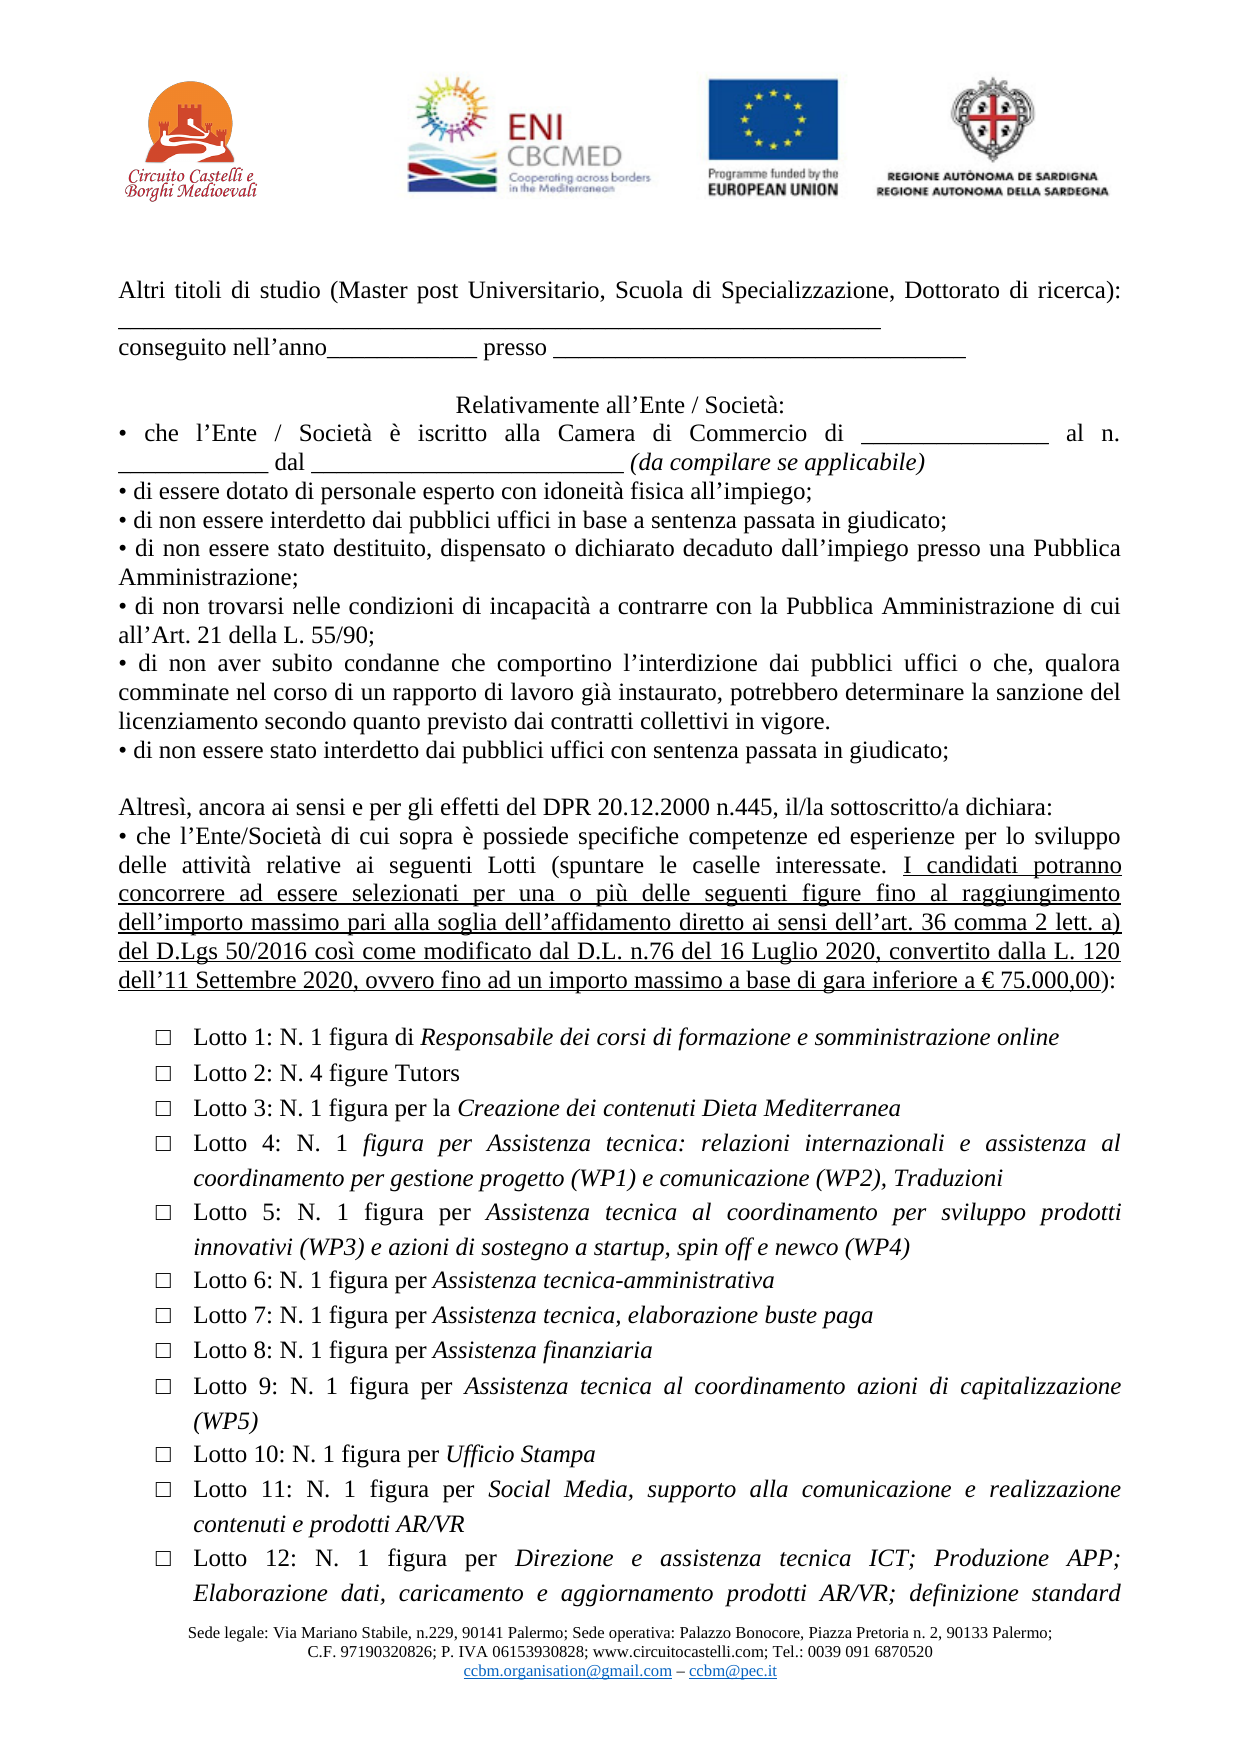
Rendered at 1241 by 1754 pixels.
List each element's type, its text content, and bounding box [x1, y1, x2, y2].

text • di non aver subito condanne che comportino l’interdizione dai pubblici uffici o che, qualora comminate nel corso di un rapporto di lavoro già instaurato, potrebbero determinare la sanzione del licenziamento secondo quanto previsto dai contratti collettivi in vigore. [118, 648, 1122, 735]
text Altresì, ancora ai sensi e per gli effetti del DPR 20.12.2000 n.445, il/la sottoscritto/a dichiara: [118, 792, 1122, 821]
text • che l’Ente / Società è iscritto alla Camera di Commercio di _______________ al n. ____________ dal _________________________ (da compilare se applicabile) [118, 418, 1122, 476]
list Lotto 4: N. 1 figura per Assistenza tecnica: relazioni internazionali e assistenza al coordinamento per gestione progetto (WP1) e comunicazione (WP2), Traduzioni [156, 1128, 1122, 1192]
list Lotto 5: N. 1 figura per Assistenza tecnica al coordinamento per sviluppo prodotti innovativi (WP3) e azioni di sostegno a startup, spin off e newco (WP4) [156, 1197, 1122, 1260]
list Lotto 3: N. 1 figura per la Creazione dei contenuti Dieta Mediterranea [156, 1093, 1122, 1124]
picture [121, 75, 259, 206]
list Lotto 11: N. 1 figura per Social Media, supporto alla comunicazione e realizzazione contenuti e prodotti AR/VR [156, 1474, 1122, 1538]
text Relativamente all’Ente / Società: [118, 390, 1122, 418]
picture [345, 37, 1146, 259]
text • di non essere stato interdetto dai pubblici uffici con sentenza passata in giudicato; [118, 735, 1122, 763]
list Lotto 10: N. 1 figura per Ufficio Stampa [156, 1439, 1122, 1470]
text • di non essere stato destituito, dispensato o dichiarato decaduto dall’impiego presso una Pubblica Amministrazione; [118, 533, 1122, 591]
text • di essere dotato di personale esperto con idoneità fisica all’impiego; [118, 476, 1122, 505]
list Lotto 7: N. 1 figura per Assistenza tecnica, elaborazione buste paga [156, 1300, 1122, 1331]
text Altri titoli di studio (Master post Universitario, Scuola di Specializzazione, Dottorato di ricerca): _____________________________________________________________ [118, 275, 1122, 332]
list Lotto 6: N. 1 figura per Assistenza tecnica-amministrativa [156, 1265, 1122, 1296]
list Lotto 1: N. 1 figura di Responsabile dei corsi di formazione e somministrazione online [156, 1022, 1122, 1053]
text • che l’Ente/Società di cui sopra è possiede specifiche competenze ed esperienze per lo sviluppo delle attività relative ai seguenti Lotti (spuntare le caselle interessate. I candidati potranno concorrere ad essere selezionati per una o più delle seguenti figure fino al raggiungimento dell’importo massimo pari alla soglia dell’affidamento diretto ai sensi dell’art. 36 comma 2 lett. a) del D.Lgs 50/2016 così come modificato dal D.L. n.76 del 16 Luglio 2020, convertito dalla L. 120 dell’11 Settembre 2020, ovvero fino ad un importo massimo a base di gara inferiore a € 75.000,00): [118, 934, 1122, 993]
list Lotto 9: N. 1 figura per Assistenza tecnica al coordinamento azioni di capitalizzazione (WP5) [156, 1371, 1122, 1435]
text conseguito nell’anno____________ presso _________________________________ [118, 332, 1122, 361]
text • di non essere interdetto dai pubblici uffici in base a sentenza passata in giudicato; [118, 505, 1122, 533]
list Lotto 2: N. 4 figure Tutors [156, 1058, 1122, 1088]
list Lotto 8: N. 1 figura per Assistenza finanziaria [156, 1336, 1122, 1366]
text • di non trovarsi nelle condizioni di incapacità a contrarre con la Pubblica Amministrazione di cui all’Art. 21 della L. 55/90; [118, 591, 1122, 648]
text • che l’Ente/Società di cui sopra è possiede specifiche competenze ed esperienze per lo sviluppo delle attività relative ai seguenti Lotti (spuntare le caselle interessate. I candidati potranno concorrere ad essere selezionati per una o più delle seguenti figure fino al raggiungimento dell’importo massimo pari alla soglia dell’affidamento diretto ai sensi dell’art. 36 comma 2 lett. a) del D.Lgs 50/2016 così come modificato dal D.L. n.76 del 16 Luglio 2020, convertito dalla L. 120 dell’11 Settembre 2020, ovvero fino ad un importo massimo a base di gara inferiore a € 75.000,00): [118, 821, 1122, 932]
